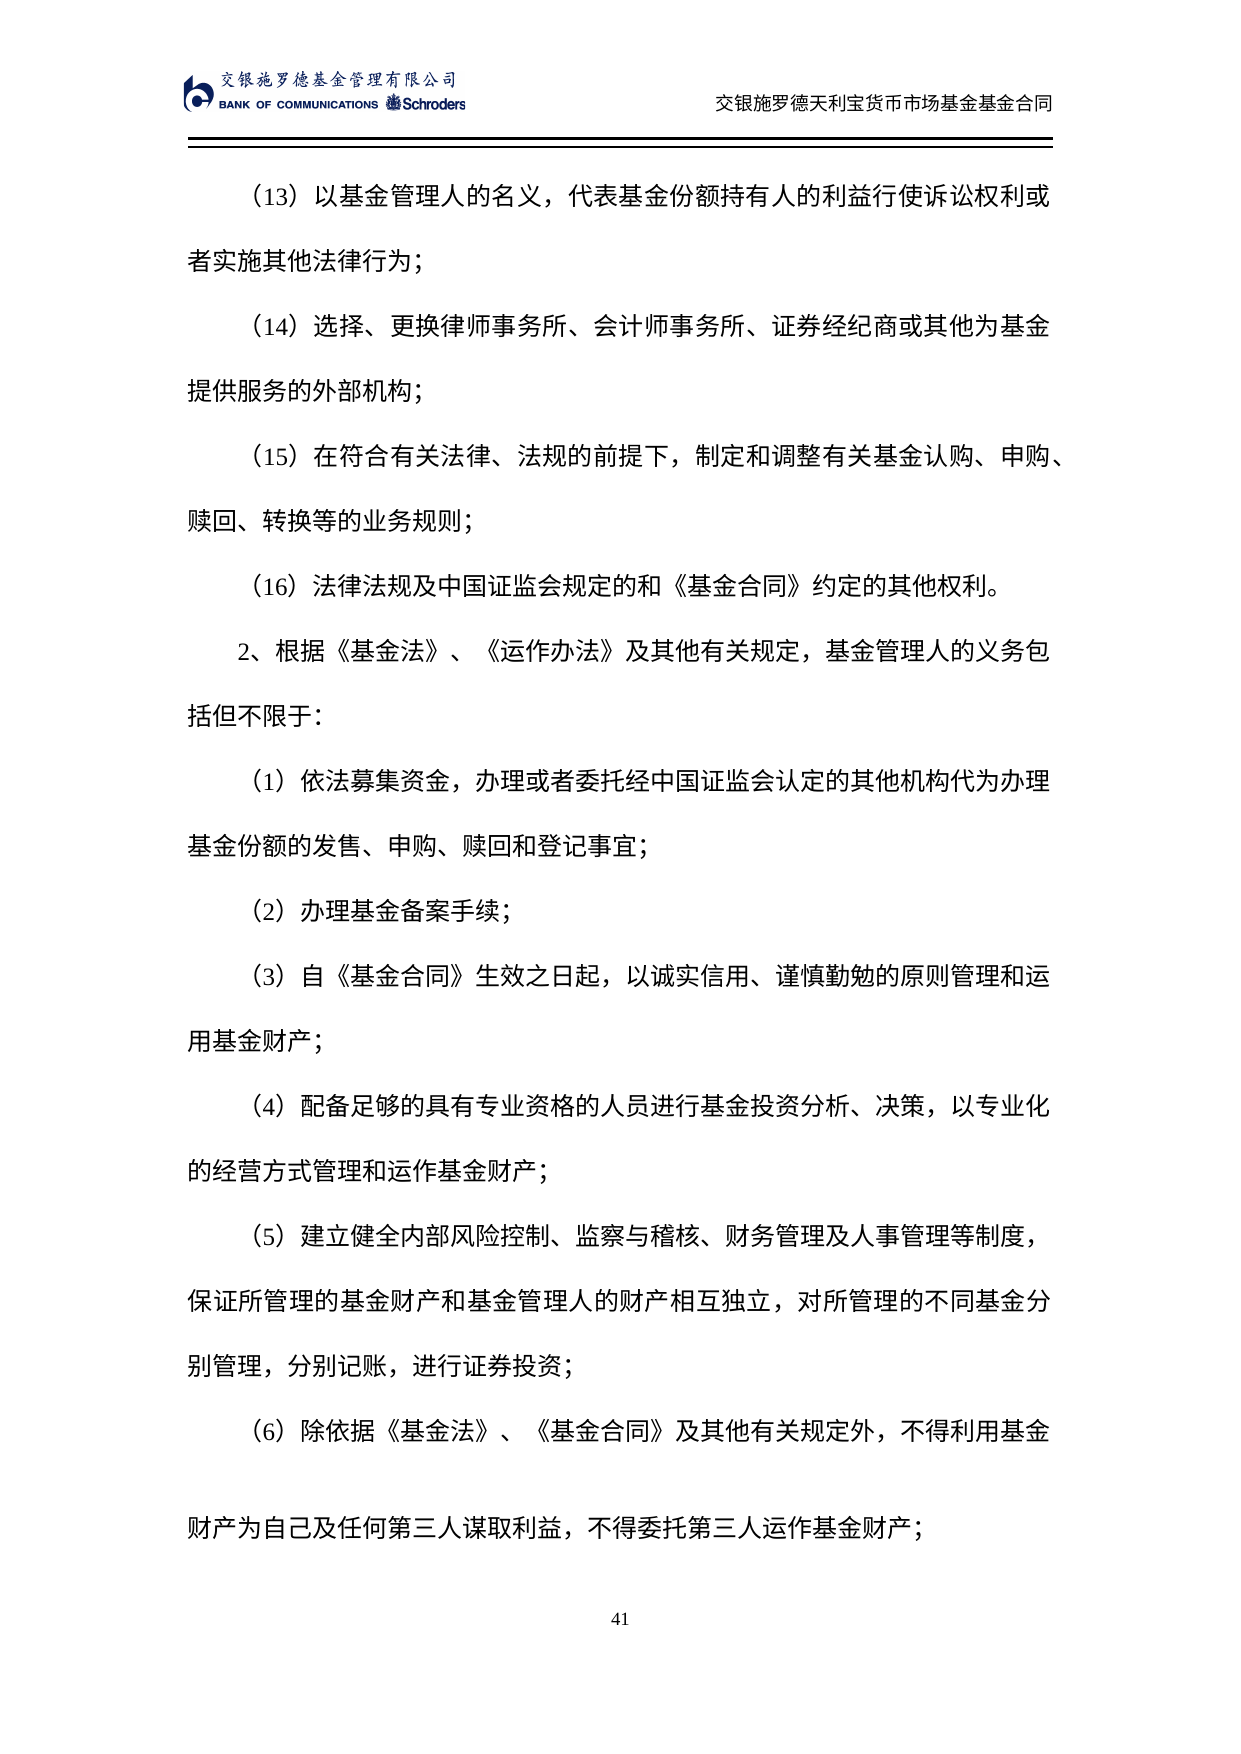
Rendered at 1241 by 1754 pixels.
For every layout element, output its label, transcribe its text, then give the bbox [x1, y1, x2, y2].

text （6）除依据《基金法》、《基金合同》及其他有关规定外，不得利用基金财产为自己及任何第三人谋取利益，不得委托第三人运作基金财产； [187, 1397, 1053, 1559]
text 2、根据《基金法》、《运作办法》及其他有关规定，基金管理人的义务包括但不限于： [187, 617, 1053, 747]
text （5）建立健全内部风险控制、监察与稽核、财务管理及人事管理等制度，保证所管理的基金财产和基金管理人的财产相互独立，对所管理的不同基金分别管理，分别记账，进行证券投资； [187, 1202, 1053, 1397]
text （2）办理基金备案手续； [187, 877, 1053, 942]
text （16）法律法规及中国证监会规定的和《基金合同》约定的其他权利。 [187, 552, 1053, 617]
text （3）自《基金合同》生效之日起，以诚实信用、谨慎勤勉的原则管理和运用基金财产； [187, 942, 1053, 1072]
text （14）选择、更换律师事务所、会计师事务所、证券经纪商或其他为基金提供服务的外部机构； [187, 292, 1053, 422]
text （4）配备足够的具有专业资格的人员进行基金投资分析、决策，以专业化的经营方式管理和运作基金财产； [187, 1072, 1053, 1202]
text （13）以基金管理人的名义，代表基金份额持有人的利益行使诉讼权利或者实施其他法律行为； [187, 162, 1053, 292]
text （1）依法募集资金，办理或者委托经中国证监会认定的其他机构代为办理基金份额的发售、申购、赎回和登记事宜； [187, 747, 1053, 877]
picture [183, 71, 466, 112]
text （15）在符合有关法律、法规的前提下，制定和调整有关基金认购、申购、赎回、转换等的业务规则； [187, 422, 1053, 552]
